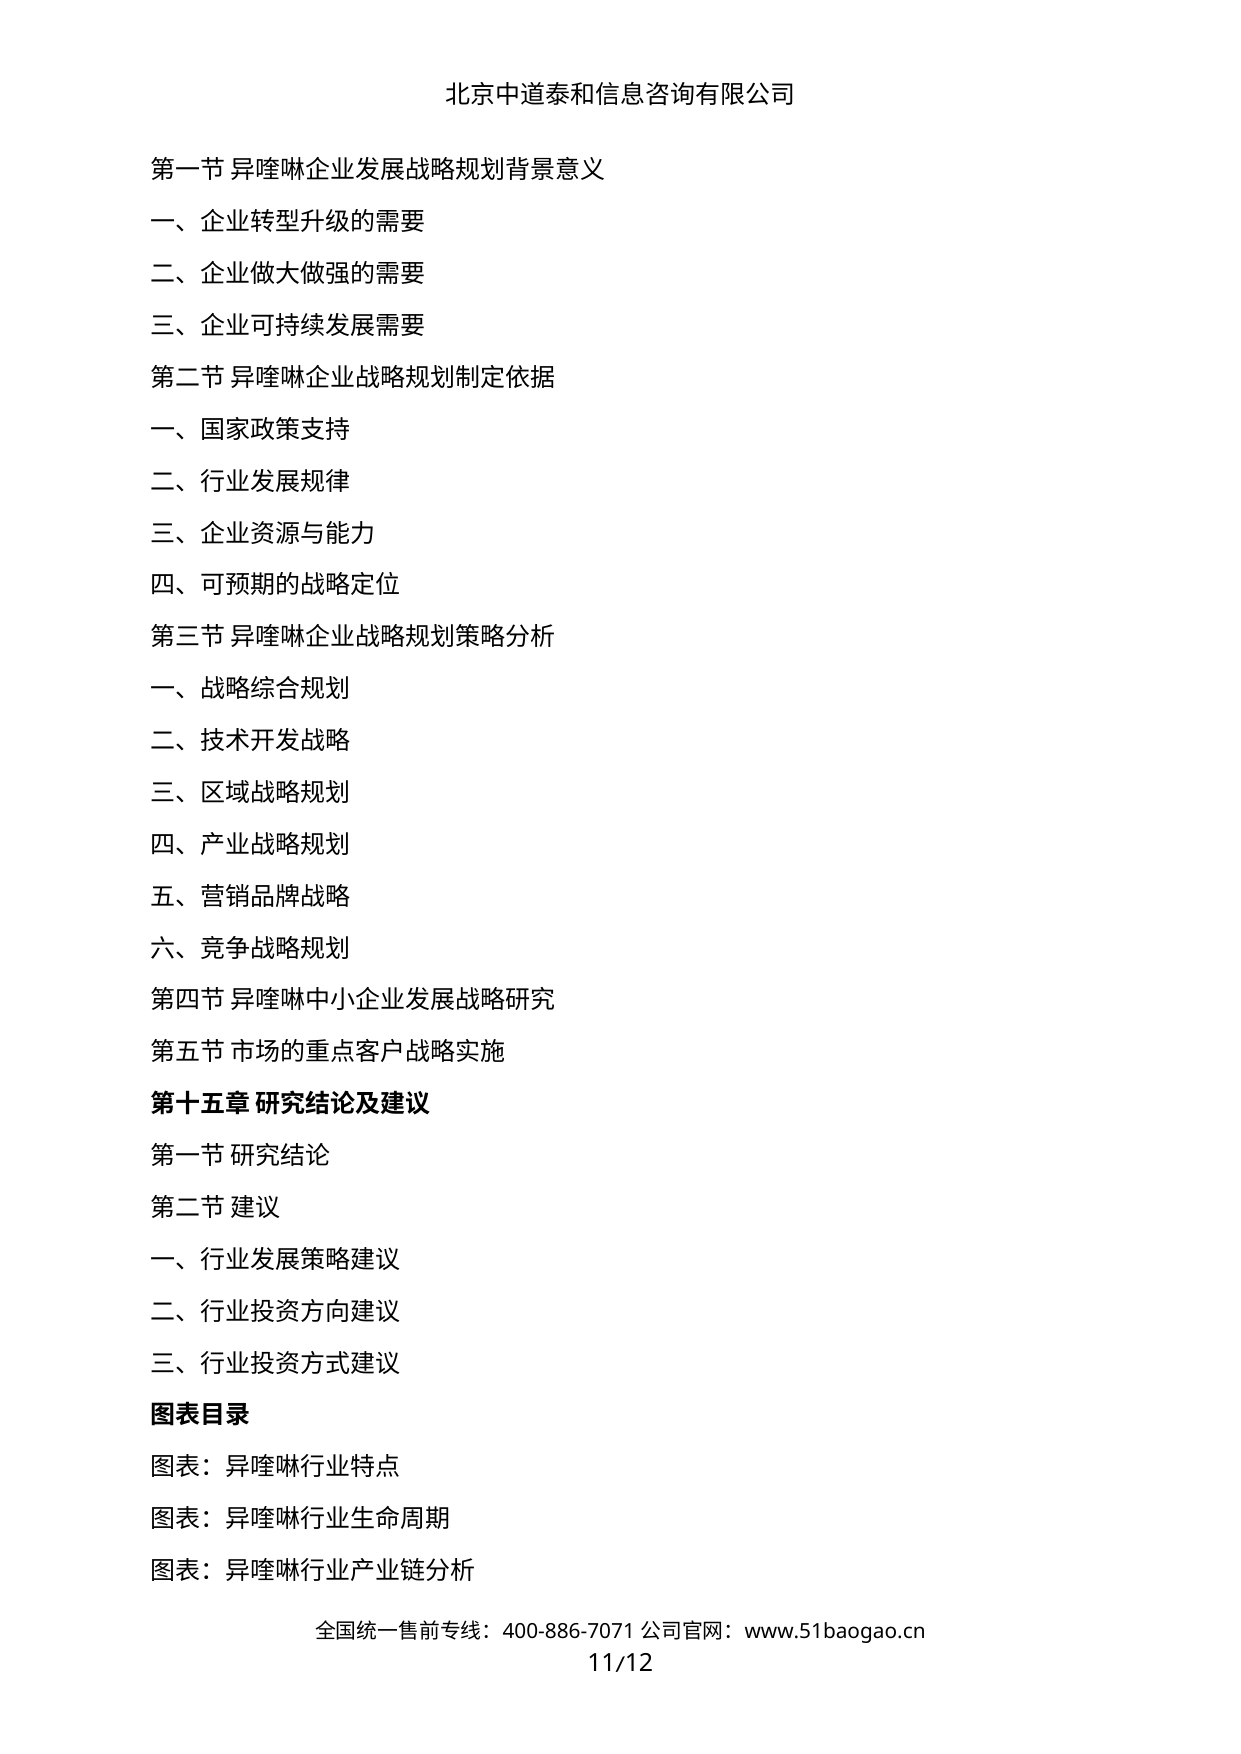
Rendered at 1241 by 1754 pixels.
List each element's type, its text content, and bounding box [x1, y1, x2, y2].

text 四、产业战略规划 [150, 824, 1090, 861]
text 图表：异喹啉行业生命周期 [150, 1499, 1090, 1535]
text 第一节 异喹啉企业发展战略规划背景意义 [150, 150, 1090, 186]
text 五、营销品牌战略 [150, 876, 1090, 912]
text 六、竞争战略规划 [150, 928, 1090, 964]
text 第三节 异喹啉企业战略规划策略分析 [150, 617, 1090, 653]
text 第十五章 研究结论及建议 [150, 1084, 1090, 1120]
text 二、技术开发战略 [150, 721, 1090, 757]
text 一、行业发展策略建议 [150, 1239, 1090, 1276]
text 一、战略综合规划 [150, 669, 1090, 705]
text 第四节 异喹啉中小企业发展战略研究 [150, 980, 1090, 1016]
text 三、企业资源与能力 [150, 513, 1090, 549]
text 四、可预期的战略定位 [150, 565, 1090, 601]
text 图表目录 [150, 1395, 1090, 1431]
text 二、行业投资方向建议 [150, 1291, 1090, 1327]
text 一、国家政策支持 [150, 409, 1090, 446]
text 第一节 研究结论 [150, 1136, 1090, 1172]
text 第二节 异喹啉企业战略规划制定依据 [150, 357, 1090, 394]
text 三、企业可持续发展需要 [150, 306, 1090, 342]
text 图表：异喹啉行业特点 [150, 1447, 1090, 1483]
text 一、企业转型升级的需要 [150, 202, 1090, 238]
text 图表：异喹啉行业产业链分析 [150, 1551, 1090, 1587]
text 二、行业发展规律 [150, 461, 1090, 497]
text 第五节 市场的重点客户战略实施 [150, 1032, 1090, 1068]
text 三、区域战略规划 [150, 772, 1090, 809]
text 三、行业投资方式建议 [150, 1343, 1090, 1379]
text 二、企业做大做强的需要 [150, 254, 1090, 290]
text 第二节 建议 [150, 1187, 1090, 1224]
